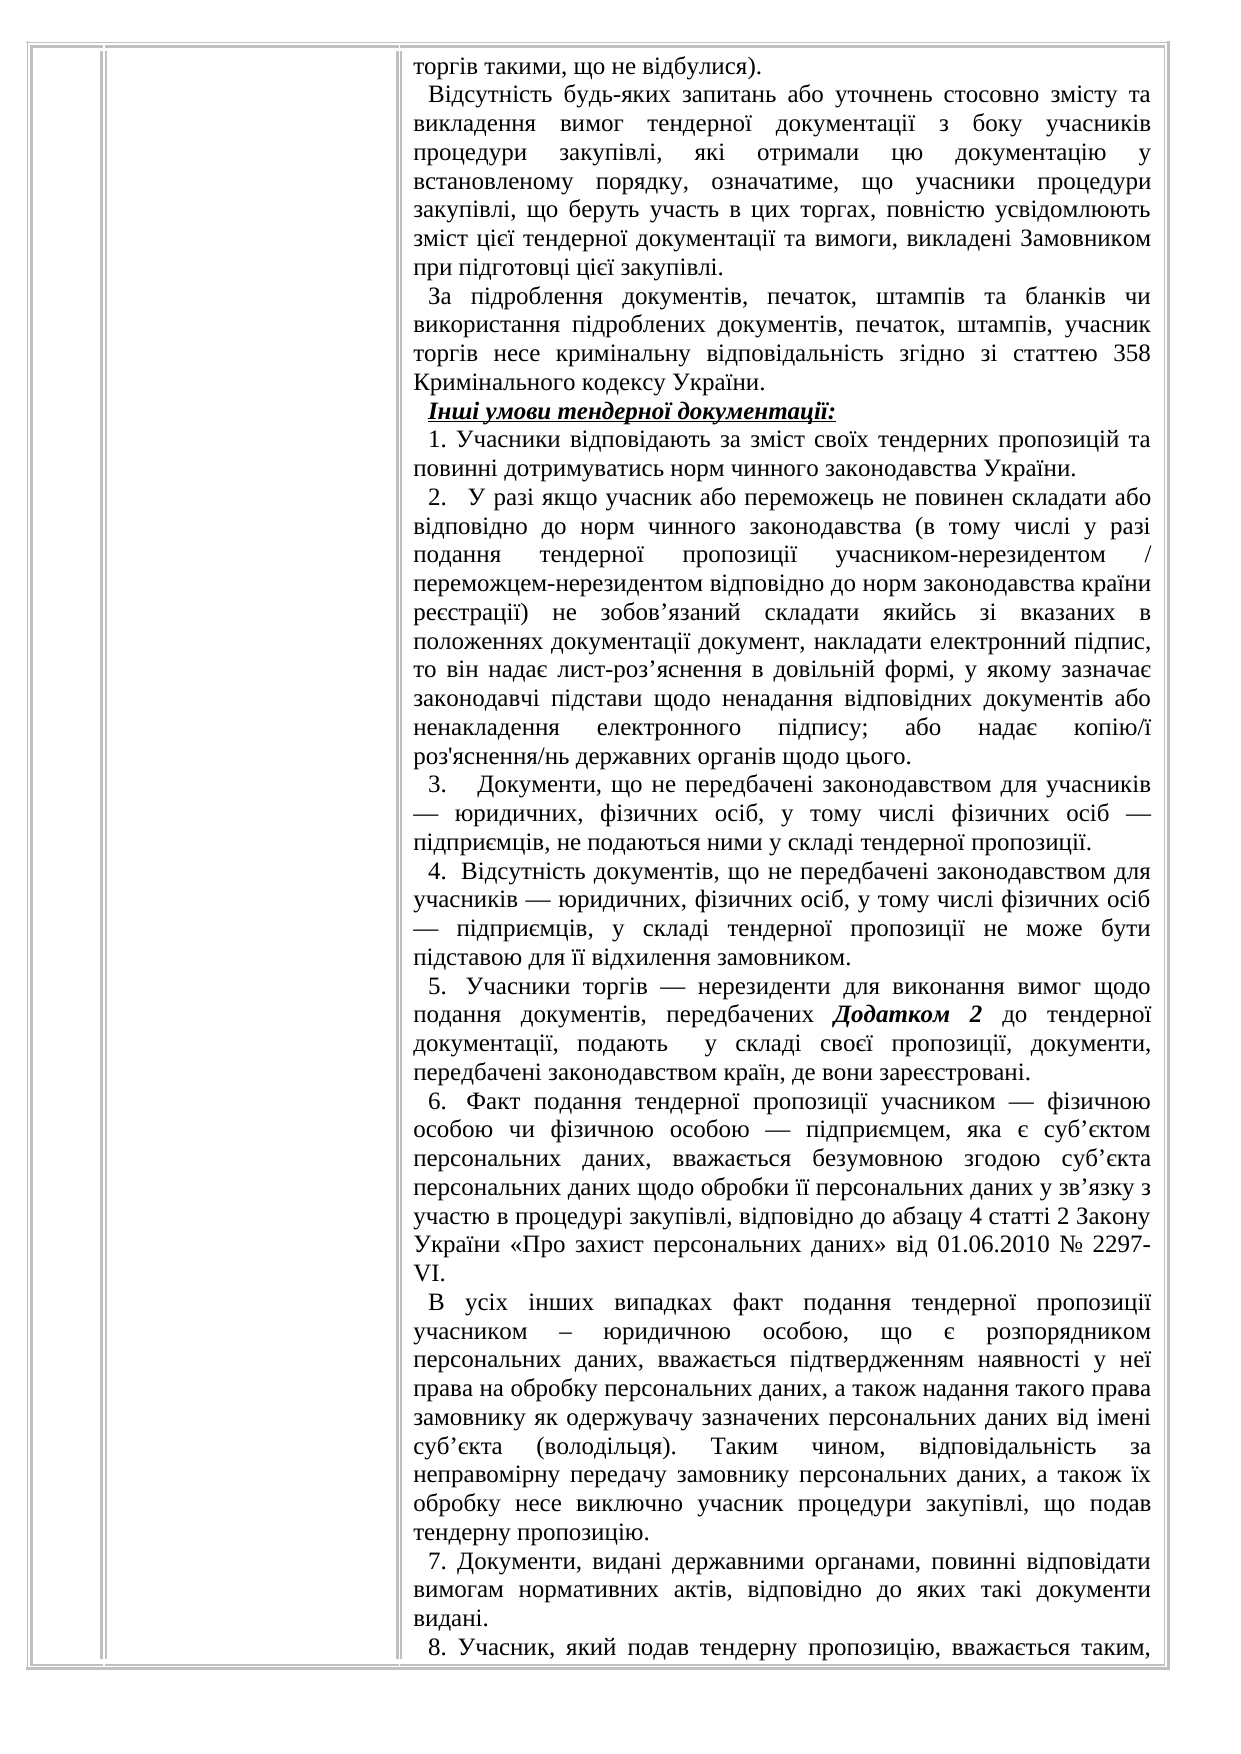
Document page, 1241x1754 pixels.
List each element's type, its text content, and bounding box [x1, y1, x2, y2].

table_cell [399, 43, 1167, 1664]
table_cell 2 [33, 48, 103, 1664]
table_cell Інша інформація [103, 43, 399, 1664]
